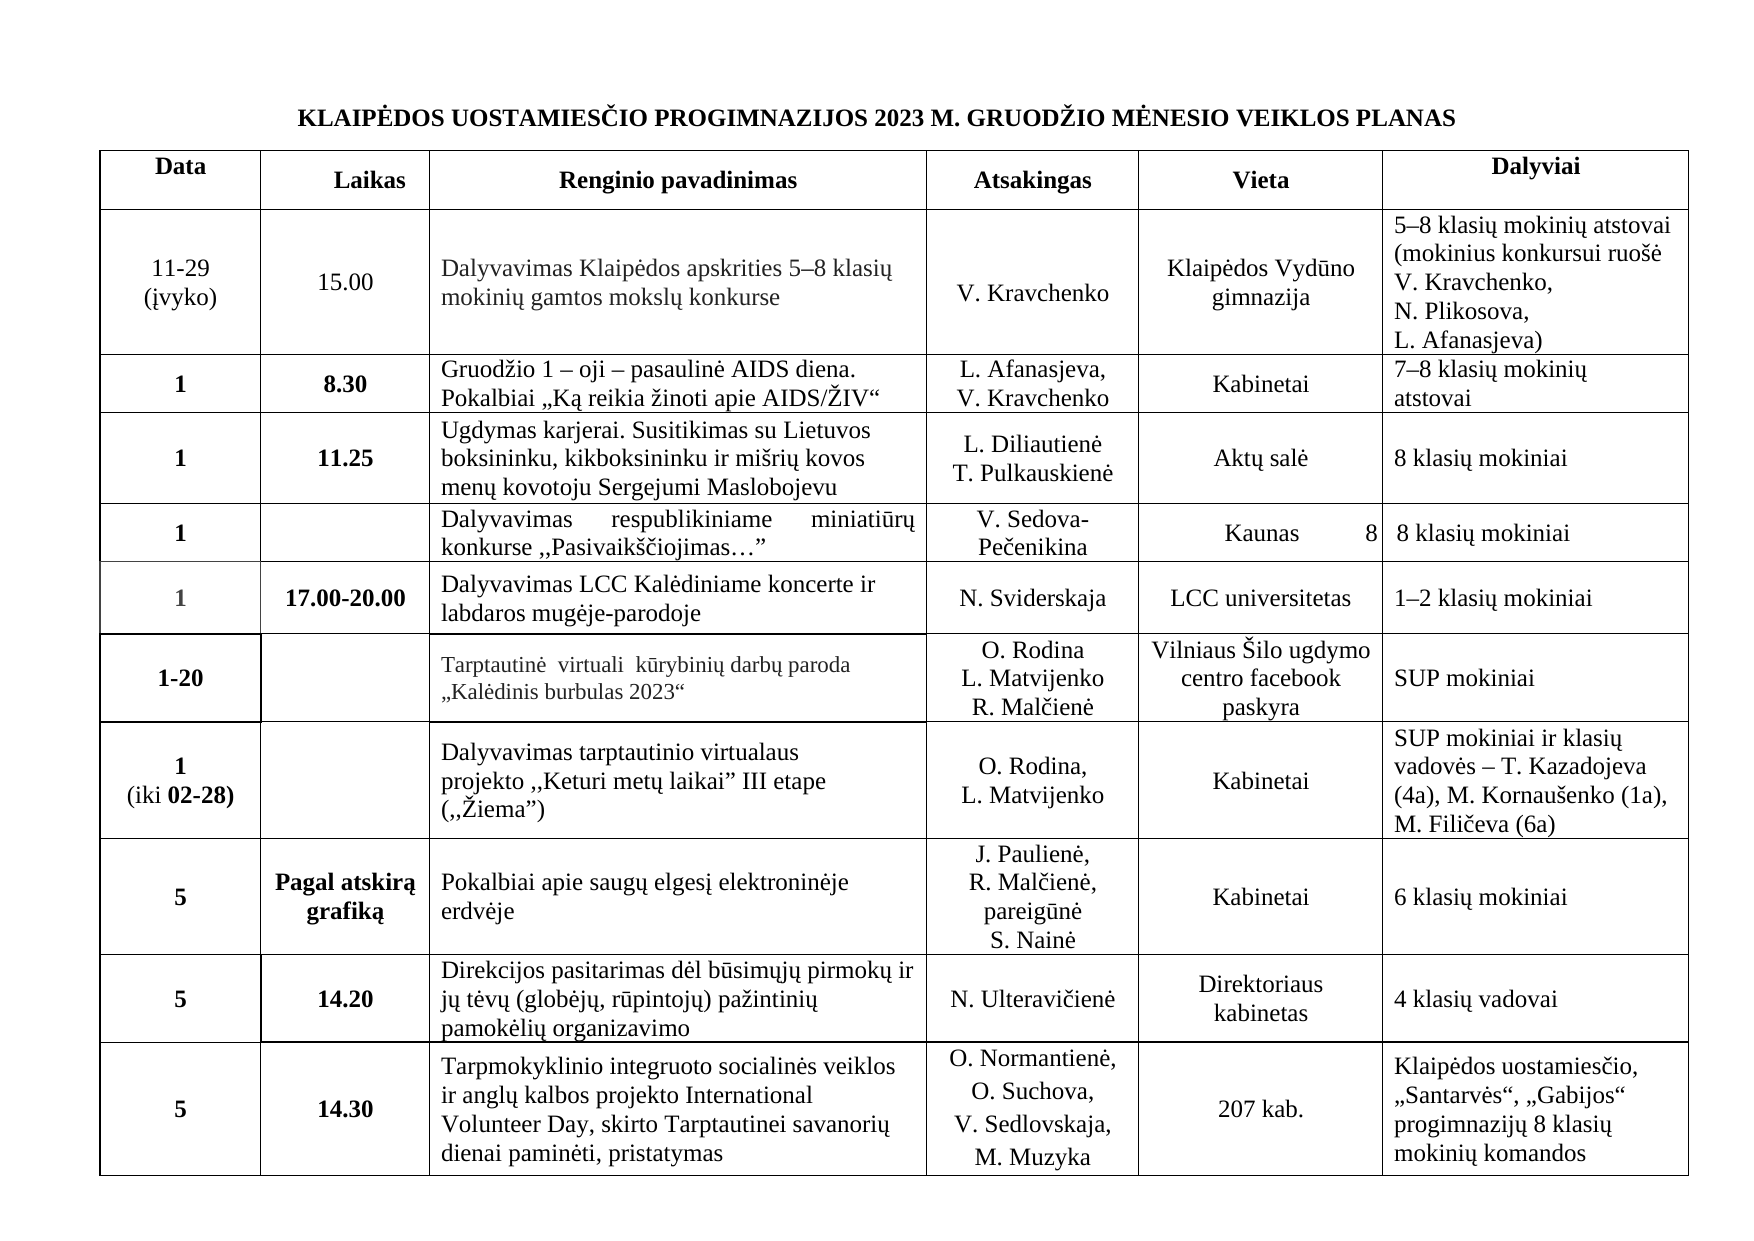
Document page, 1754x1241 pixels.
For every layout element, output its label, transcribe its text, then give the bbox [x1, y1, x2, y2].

table_cell Vilniaus Šilo ugdymo centro facebook paskyra [1139, 634, 1382, 721]
table_cell 17.00-20.00 [261, 562, 429, 633]
table_cell 1 [101, 413, 260, 503]
table_header Data [101, 151, 260, 209]
table_cell Tarpmokyklinio integruoto socialinės veiklos ir anglų kalbos projekto International Volunteer Day, skirto Tarptautinei savanorių dienai paminėti, pristatymas [430, 1043, 926, 1175]
table_cell 14.20 [262, 955, 429, 1041]
table_cell LCC universitetas [1139, 562, 1382, 633]
table_cell 6 klasių mokiniai [1383, 839, 1688, 954]
table_cell Kabinetai [1139, 839, 1382, 954]
table_cell L. Afanasjeva, V. Kravchenko [927, 355, 1138, 412]
table_cell 15.00 [261, 210, 429, 353]
table_cell L. Diliautienė T. Pulkauskienė [927, 413, 1138, 503]
table_cell Dalyvavimas Klaipėdos apskrities 5–8 klasių mokinių gamtos mokslų konkurse [430, 210, 926, 353]
table_header Atsakingas [927, 151, 1138, 209]
table_cell Pokalbiai apie saugų elgesį elektroninėje erdvėje [430, 839, 926, 954]
table_cell 4 klasių vadovai [1383, 955, 1688, 1041]
table_cell 207 kab. [1139, 1043, 1382, 1175]
table_cell 8.30 [261, 355, 429, 412]
table_cell Direkcijos pasitarimas dėl būsimųjų pirmokų ir jų tėvų (globėjų, rūpintojų) pažintinių pamokėlių organizavimo [430, 955, 926, 1041]
table_cell 7–8 klasių mokinių atstovai [1383, 355, 1688, 412]
table_cell Tarptautinė virtuali kūrybinių darbų paroda „Kalėdinis burbulas 2023“ [430, 635, 926, 721]
table_cell Gruodžio 1 – oji – pasaulinė AIDS diena. Pokalbiai „Ką reikia žinoti apie AIDS/ŽIV“ [430, 355, 926, 412]
table_cell 5 [101, 955, 260, 1041]
table_header Renginio pavadinimas [430, 151, 926, 209]
table_cell Klaipėdos uostamiesčio, „Santarvės“, „Gabijos“ progimnazijų 8 klasių mokinių komandos [1383, 1043, 1688, 1175]
table_cell O. Rodina L. Matvijenko R. Malčienė [927, 634, 1138, 721]
table_cell Kaunas [1139, 504, 1382, 561]
text KLAIPĖDOS UOSTAMIESČIO PROGIMNAZIJOS 2023 M. GRUODŽIO MĖNESIO VEIKLOS PLANAS [118, 103, 1636, 132]
table_cell 5–8 klasių mokinių atstovai (mokinius konkursui ruošė V. Kravchenko, N. Plikosova, L. Afanasjeva) [1383, 210, 1688, 353]
table_header Vieta [1139, 151, 1382, 209]
table_cell Dalyvavimas respublikiniame miniatiūrų konkurse ,,Pasivaikščiojimas…” [430, 504, 926, 561]
table_cell [262, 634, 429, 721]
table_cell [261, 722, 429, 838]
table_cell N. Sviderskaja [927, 562, 1138, 633]
table_cell 1-20 [101, 635, 260, 721]
table_cell 11.25 [261, 413, 429, 503]
table_cell Klaipėdos Vydūno gimnazija [1139, 210, 1382, 353]
table_cell 1 [101, 562, 260, 633]
table_cell Direktoriaus kabinetas [1139, 955, 1382, 1041]
table_cell 5 [101, 839, 260, 954]
table_cell 1 [101, 355, 260, 412]
table_cell Kabinetai [1139, 355, 1382, 412]
table_cell Kabinetai [1139, 722, 1382, 838]
table_cell O. Rodina, L. Matvijenko [927, 722, 1138, 838]
table_cell SUP mokiniai [1383, 634, 1688, 721]
table_cell Pagal atskirą grafiką [261, 839, 429, 954]
table_cell 1 (iki 02-28) [101, 723, 260, 838]
table_cell 11-29 (įvyko) [101, 210, 260, 353]
table_cell 8 klasių mokiniai [1383, 413, 1688, 503]
table_cell SUP mokiniai ir klasių vadovės – T. Kazadojeva (4a), M. Kornaušenko (1a), M. Filičeva (6a) [1383, 722, 1688, 838]
table_cell N. Ulteravičienė [927, 955, 1138, 1041]
table_cell 8 8 klasių mokiniai [1383, 504, 1688, 561]
table_cell [261, 504, 429, 561]
table_cell J. Paulienė, R. Malčienė, pareigūnė S. Nainė [927, 839, 1138, 954]
table_cell Dalyvavimas LCC Kalėdiniame koncerte ir labdaros mugėje-parodoje [430, 562, 926, 633]
table_cell Aktų salė [1139, 413, 1382, 503]
table_header Laikas [261, 151, 429, 209]
table_cell V. Kravchenko [927, 210, 1138, 353]
table_cell Ugdymas karjerai. Susitikimas su Lietuvos boksininku, kikboksininku ir mišrių kovos menų kovotoju Sergejumi Maslobojevu [430, 413, 926, 503]
table_header Dalyviai [1383, 151, 1688, 209]
table_cell 14.30 [261, 1043, 429, 1175]
table_cell O. Normantienė, O. Suchova, V. Sedlovskaja, M. Muzyka [927, 1043, 1138, 1175]
table_cell 1–2 klasių mokiniai [1383, 562, 1688, 633]
table_cell 5 [101, 1043, 260, 1175]
table_cell V. Sedova- Pečenikina [927, 504, 1138, 561]
table_cell Dalyvavimas tarptautinio virtualaus projekto ,,Keturi metų laikai” III etape (,,Žiema”) [430, 723, 926, 838]
table_cell 1 [101, 504, 260, 561]
